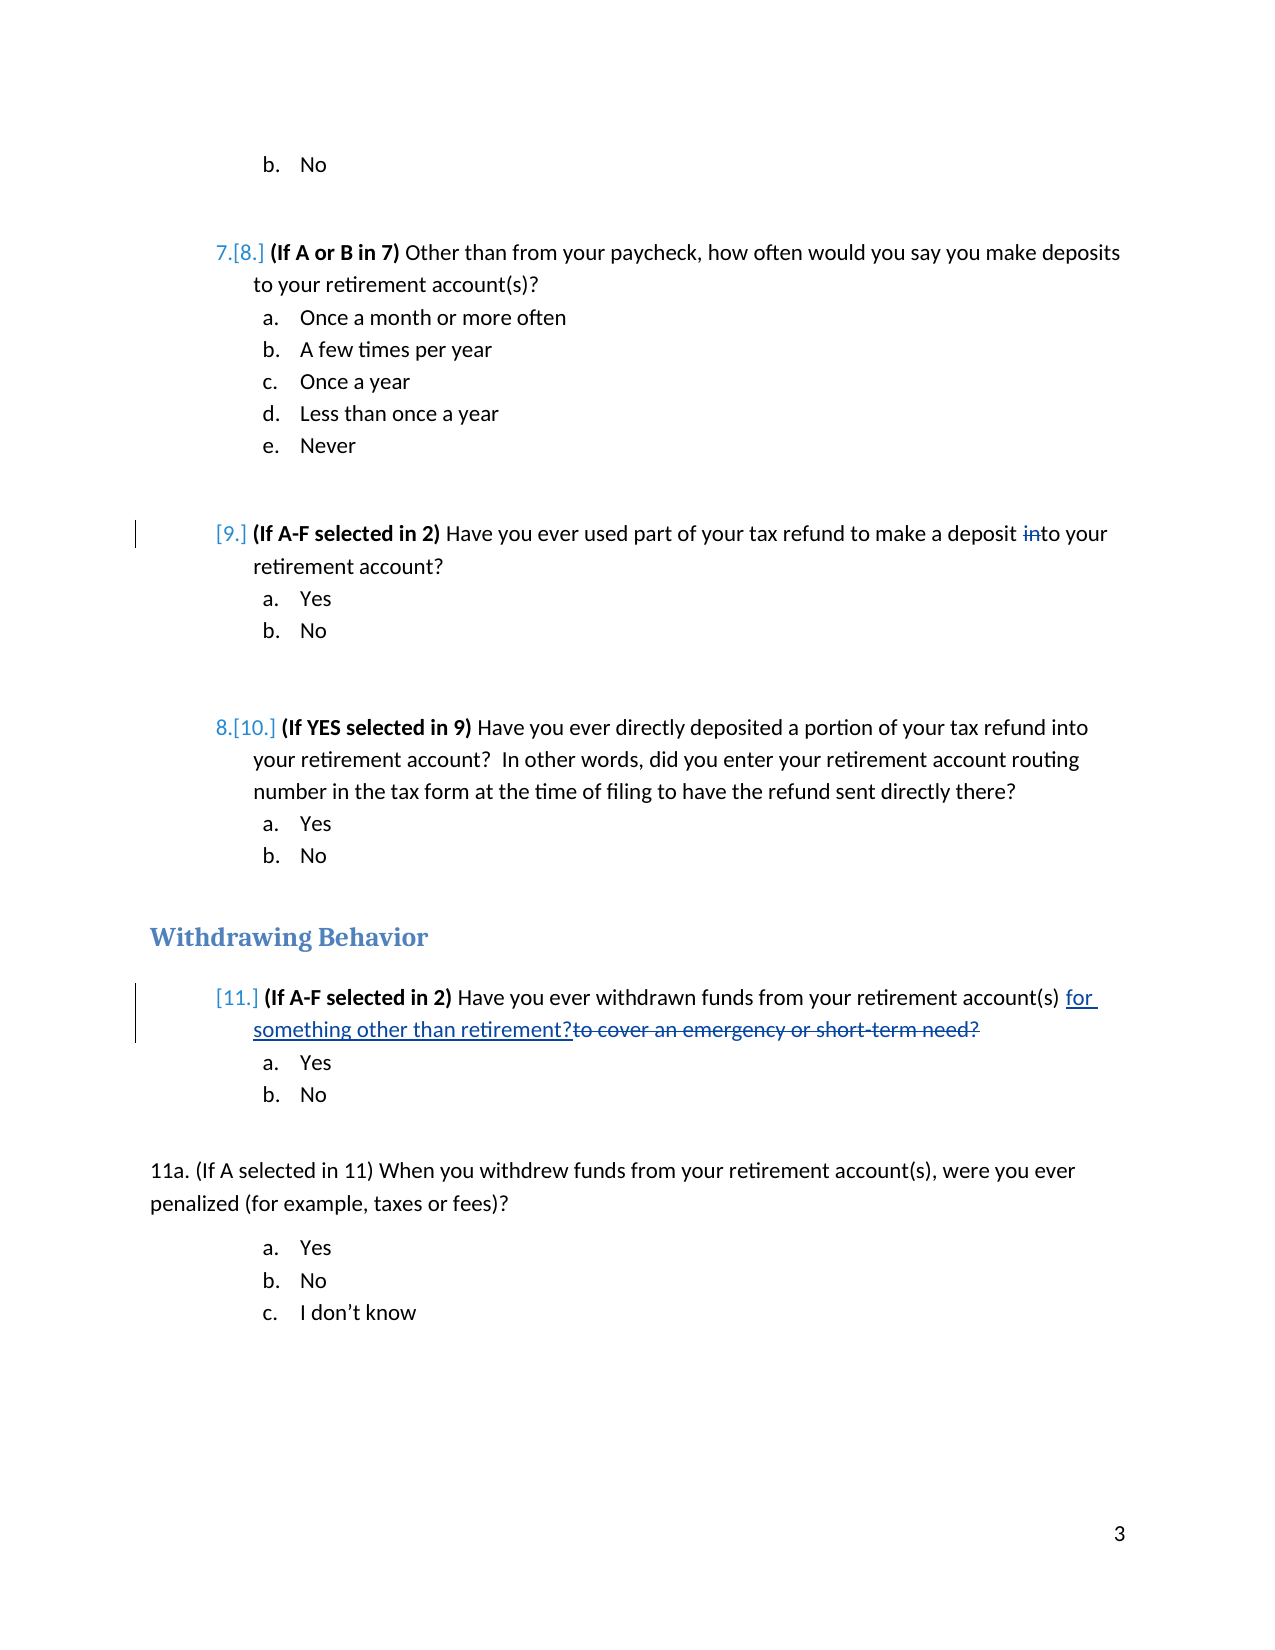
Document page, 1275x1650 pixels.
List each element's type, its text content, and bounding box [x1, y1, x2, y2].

list (If A-F selected in 2) Have you ever used part of your tax refund to make a deposit to your retirement account? [216, 519, 1125, 580]
list Less than once a year [262, 399, 1125, 427]
text 11a. (If A selected in 11) When you withdrew funds from your retirement account(s), were you ever penalized (for example, taxes or fees)? [150, 1157, 1125, 1217]
list Yes [262, 1048, 1125, 1076]
list Never [262, 431, 1125, 459]
list No [262, 616, 1125, 644]
list No [262, 841, 1125, 869]
list (If A or B in 7) Other than from your paycheck, how often would you say you make deposits to your retirement account(s)? [216, 238, 1125, 298]
list Yes [262, 1233, 1125, 1262]
list (If A-F selected in 2) Have you ever withdrawn funds from your retirement account(s) [216, 983, 1125, 1043]
list Yes [262, 809, 1125, 837]
subtitle Withdrawing Behavior [150, 922, 1125, 954]
list Once a year [262, 367, 1125, 395]
list No [262, 1266, 1125, 1294]
list Once a month or more often [262, 303, 1125, 331]
list (If YES selected in 9) Have you ever directly deposited a portion of your tax refund into your retirement account? In other words, did you enter your retirement account routing number in the tax form at the time of filing to have the refund sent directly there? [216, 713, 1125, 805]
list No [262, 150, 1125, 178]
list A few times per year [262, 335, 1125, 363]
list Yes [262, 584, 1125, 612]
list I don’t know [262, 1298, 1125, 1326]
list No [262, 1080, 1125, 1108]
